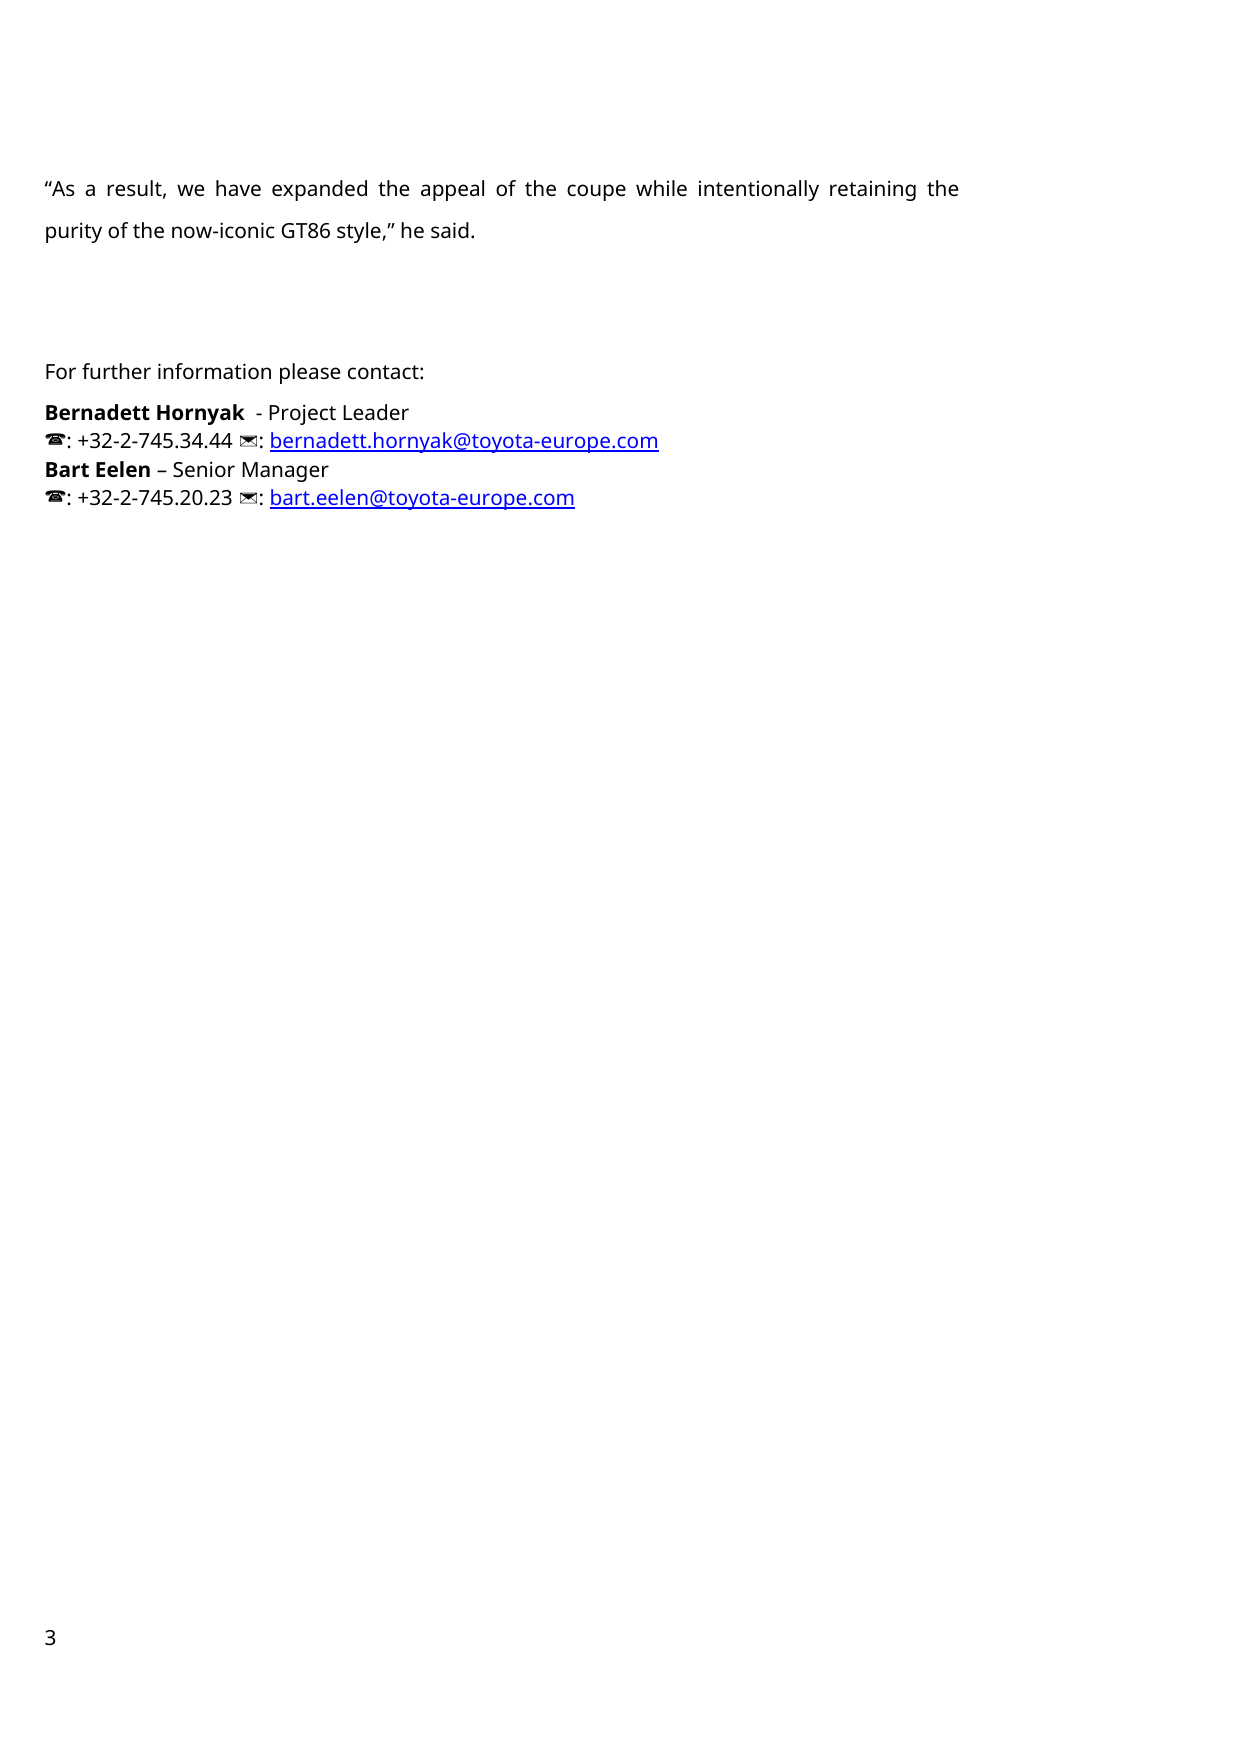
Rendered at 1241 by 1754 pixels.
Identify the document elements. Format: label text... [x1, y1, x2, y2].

text : +32-2-745.20.23 : bart.eelen@toyota-europe.com [44, 483, 960, 512]
text Bernadett Hornyak - Project Leader [44, 398, 960, 426]
text : +32-2-745.34.44 : bernadett.hornyak@toyota-europe.com [44, 426, 960, 455]
text Bart Eelen – Senior Manager [44, 455, 960, 483]
text For further information please contact: [44, 357, 960, 385]
text “As a result, we have expanded the appeal of the coupe while intentionally retaining the purity of the now-iconic GT86 style,” he said. [44, 174, 960, 245]
